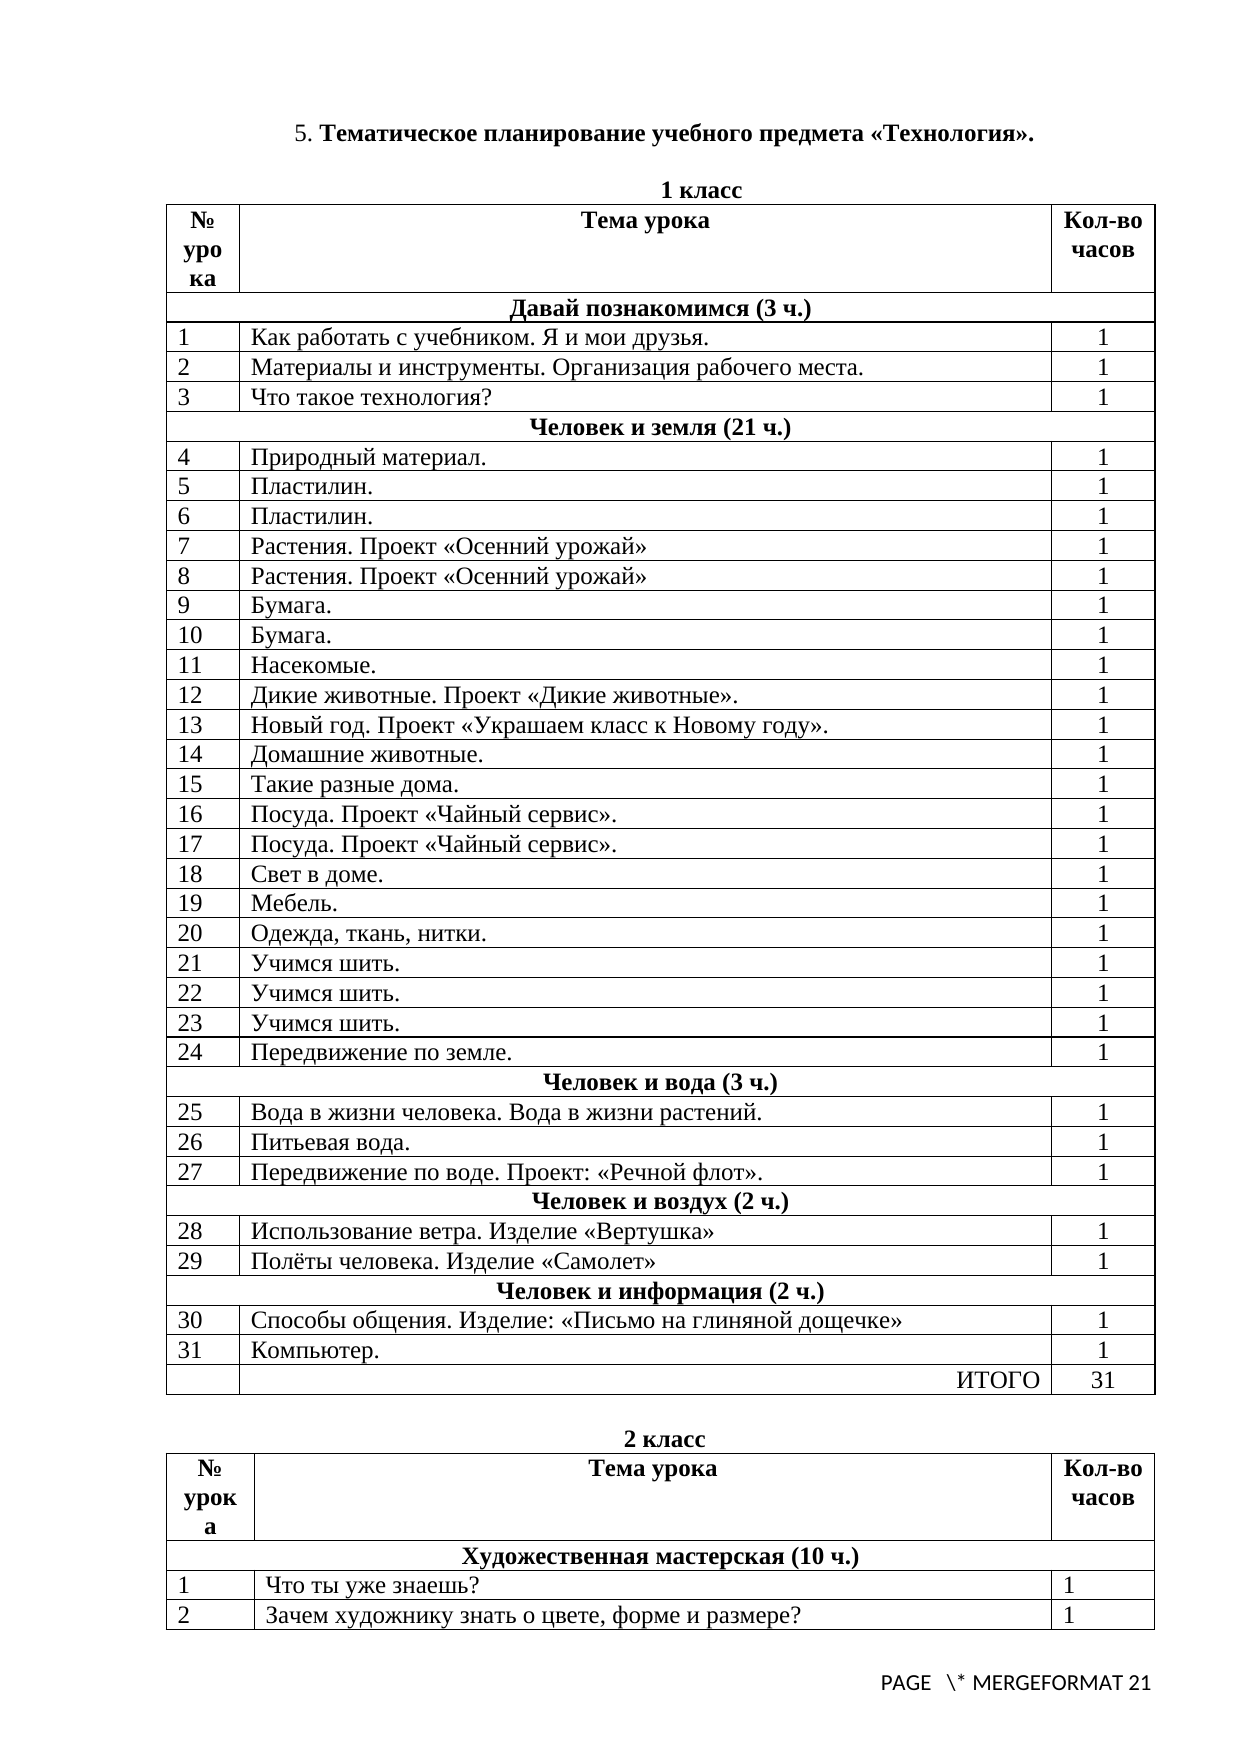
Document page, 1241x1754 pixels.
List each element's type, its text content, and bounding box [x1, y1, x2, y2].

table_cell Вода в жизни человека. Вода в жизни растений. [240, 1097, 1051, 1126]
table_cell Бумага. [240, 620, 1051, 649]
table_cell 19 [167, 889, 239, 917]
table_cell 1 [167, 1571, 254, 1599]
table_cell 31 [167, 1335, 239, 1364]
table_cell 1 [1052, 650, 1154, 679]
table_cell 1 [1052, 382, 1154, 411]
table_cell 24 [167, 1038, 239, 1066]
table_cell Учимся шить. [240, 978, 1051, 1007]
table_cell 1 [1052, 1038, 1154, 1066]
table_cell 1 [1052, 1157, 1154, 1185]
table_cell Пластилин. [240, 471, 1051, 500]
table_cell 1 [1052, 680, 1154, 709]
table_cell Человек и вода (3 ч.) [167, 1067, 1154, 1096]
table_cell Новый год. Проект «Украшаем класс к Новому году». [240, 710, 1051, 738]
table_cell 21 [167, 948, 239, 977]
table_cell 31 [1052, 1365, 1154, 1394]
table_cell 23 [167, 1008, 239, 1036]
table_cell 1 [167, 323, 239, 351]
table_cell Дикие животные. Проект «Дикие животные». [240, 680, 1051, 709]
table_cell Материалы и инструменты. Организация рабочего места. [240, 352, 1051, 381]
table_cell Как работать с учебником. Я и мои друзья. [240, 323, 1051, 351]
table_cell 28 [167, 1216, 239, 1245]
table_cell Питьевая вода. [240, 1127, 1051, 1156]
table_cell 20 [167, 918, 239, 947]
table_cell 1 [1052, 531, 1154, 560]
table_cell 1 [1052, 1127, 1154, 1156]
table_cell 1 [1052, 471, 1154, 500]
table_cell Природный материал. [240, 442, 1051, 470]
table_cell 17 [167, 829, 239, 858]
table_cell Растения. Проект «Осенний урожай» [240, 561, 1051, 589]
table_cell 29 [167, 1246, 239, 1275]
table_cell Использование ветра. Изделие «Вертушка» [240, 1216, 1051, 1245]
table_cell Передвижение по земле. [240, 1038, 1051, 1066]
table_cell 18 [167, 859, 239, 887]
table_cell Передвижение по воде. Проект: «Речной флот». [240, 1157, 1051, 1185]
table_cell 1 [1052, 323, 1154, 351]
table_header Кол-во часов [1052, 205, 1154, 292]
table_cell Человек и информация (2 ч.) [167, 1276, 1154, 1304]
table_cell 1 [1052, 799, 1154, 828]
text 5. Тематическое планирование учебного предмета «Технология». [177, 118, 1152, 147]
table_cell 1 [1052, 1008, 1154, 1036]
table_cell ИТОГО [240, 1365, 1051, 1394]
table_cell [167, 1365, 239, 1394]
table_cell Свет в доме. [240, 859, 1051, 887]
table_cell Способы общения. Изделие: «Письмо на глиняной дощечке» [240, 1306, 1051, 1334]
table_cell Бумага. [240, 591, 1051, 619]
table_cell 15 [167, 769, 239, 798]
table_cell 16 [167, 799, 239, 828]
table_cell 1 [1052, 948, 1154, 977]
table_cell 6 [167, 501, 239, 530]
table_cell Компьютер. [240, 1335, 1051, 1364]
table_cell 1 [1052, 918, 1154, 947]
table_cell 27 [167, 1157, 239, 1185]
table_cell 1 [1052, 1216, 1154, 1245]
table_cell Растения. Проект «Осенний урожай» [240, 531, 1051, 560]
table_cell 25 [167, 1097, 239, 1126]
table_header № урока [167, 1454, 254, 1540]
table_cell Учимся шить. [240, 1008, 1051, 1036]
table_cell Зачем художнику знать о цвете, форме и размере? [255, 1600, 1051, 1629]
text 2 класс [177, 1424, 1152, 1452]
table_header № урока [167, 205, 239, 292]
table_cell 1 [1052, 1571, 1154, 1599]
table_cell 10 [167, 620, 239, 649]
table_cell 1 [1052, 859, 1154, 887]
table_cell 1 [1052, 829, 1154, 858]
table_cell 1 [1052, 1097, 1154, 1126]
table_cell 1 [1052, 1600, 1154, 1629]
table_cell 1 [1052, 501, 1154, 530]
table_cell 30 [167, 1306, 239, 1334]
table_cell 12 [167, 680, 239, 709]
table_cell Домашние животные. [240, 740, 1051, 768]
table_cell Посуда. Проект «Чайный сервис». [240, 829, 1051, 858]
table_cell 1 [1052, 769, 1154, 798]
table_cell 14 [167, 740, 239, 768]
table_cell Учимся шить. [240, 948, 1051, 977]
table_cell 1 [1052, 352, 1154, 381]
table_cell Полёты человека. Изделие «Самолет» [240, 1246, 1051, 1275]
table_cell Человек и воздух (2 ч.) [167, 1186, 1154, 1215]
table_header Тема урока [255, 1454, 1051, 1540]
table_cell 26 [167, 1127, 239, 1156]
table_cell 1 [1052, 740, 1154, 768]
table_cell Такие разные дома. [240, 769, 1051, 798]
table_cell Насекомые. [240, 650, 1051, 679]
table_cell 4 [167, 442, 239, 470]
table_cell 9 [167, 591, 239, 619]
table_cell 13 [167, 710, 239, 738]
table_cell 1 [1052, 889, 1154, 917]
table_cell 11 [167, 650, 239, 679]
table_cell 1 [1052, 1246, 1154, 1275]
table_cell 3 [167, 382, 239, 411]
table_cell 1 [1052, 561, 1154, 589]
table_cell 2 [167, 1600, 254, 1629]
table_cell 1 [1052, 591, 1154, 619]
table_cell Что ты уже знаешь? [255, 1571, 1051, 1599]
table_cell Одежда, ткань, нитки. [240, 918, 1051, 947]
table_cell 1 [1052, 978, 1154, 1007]
table_cell 1 [1052, 710, 1154, 738]
table_cell Художественная мастерская (10 ч.) [167, 1541, 1154, 1569]
table_cell 1 [1052, 442, 1154, 470]
table_cell Посуда. Проект «Чайный сервис». [240, 799, 1051, 828]
table_cell Пластилин. [240, 501, 1051, 530]
table_cell 8 [167, 561, 239, 589]
table_cell 1 [1052, 1306, 1154, 1334]
table_cell 2 [167, 352, 239, 381]
table_cell 5 [167, 471, 239, 500]
table_header Тема урока [240, 205, 1051, 292]
table_cell 22 [167, 978, 239, 1007]
table_cell 1 [1052, 1335, 1154, 1364]
list 1 класс [177, 176, 1152, 204]
table_cell Человек и земля (21 ч.) [167, 412, 1154, 441]
table_header Кол-во часов [1052, 1454, 1154, 1540]
table_cell 1 [1052, 620, 1154, 649]
table_cell Что такое технология? [240, 382, 1051, 411]
table_cell Мебель. [240, 889, 1051, 917]
table_cell 7 [167, 531, 239, 560]
table_cell Давай познакомимся (3 ч.) [167, 293, 1154, 321]
